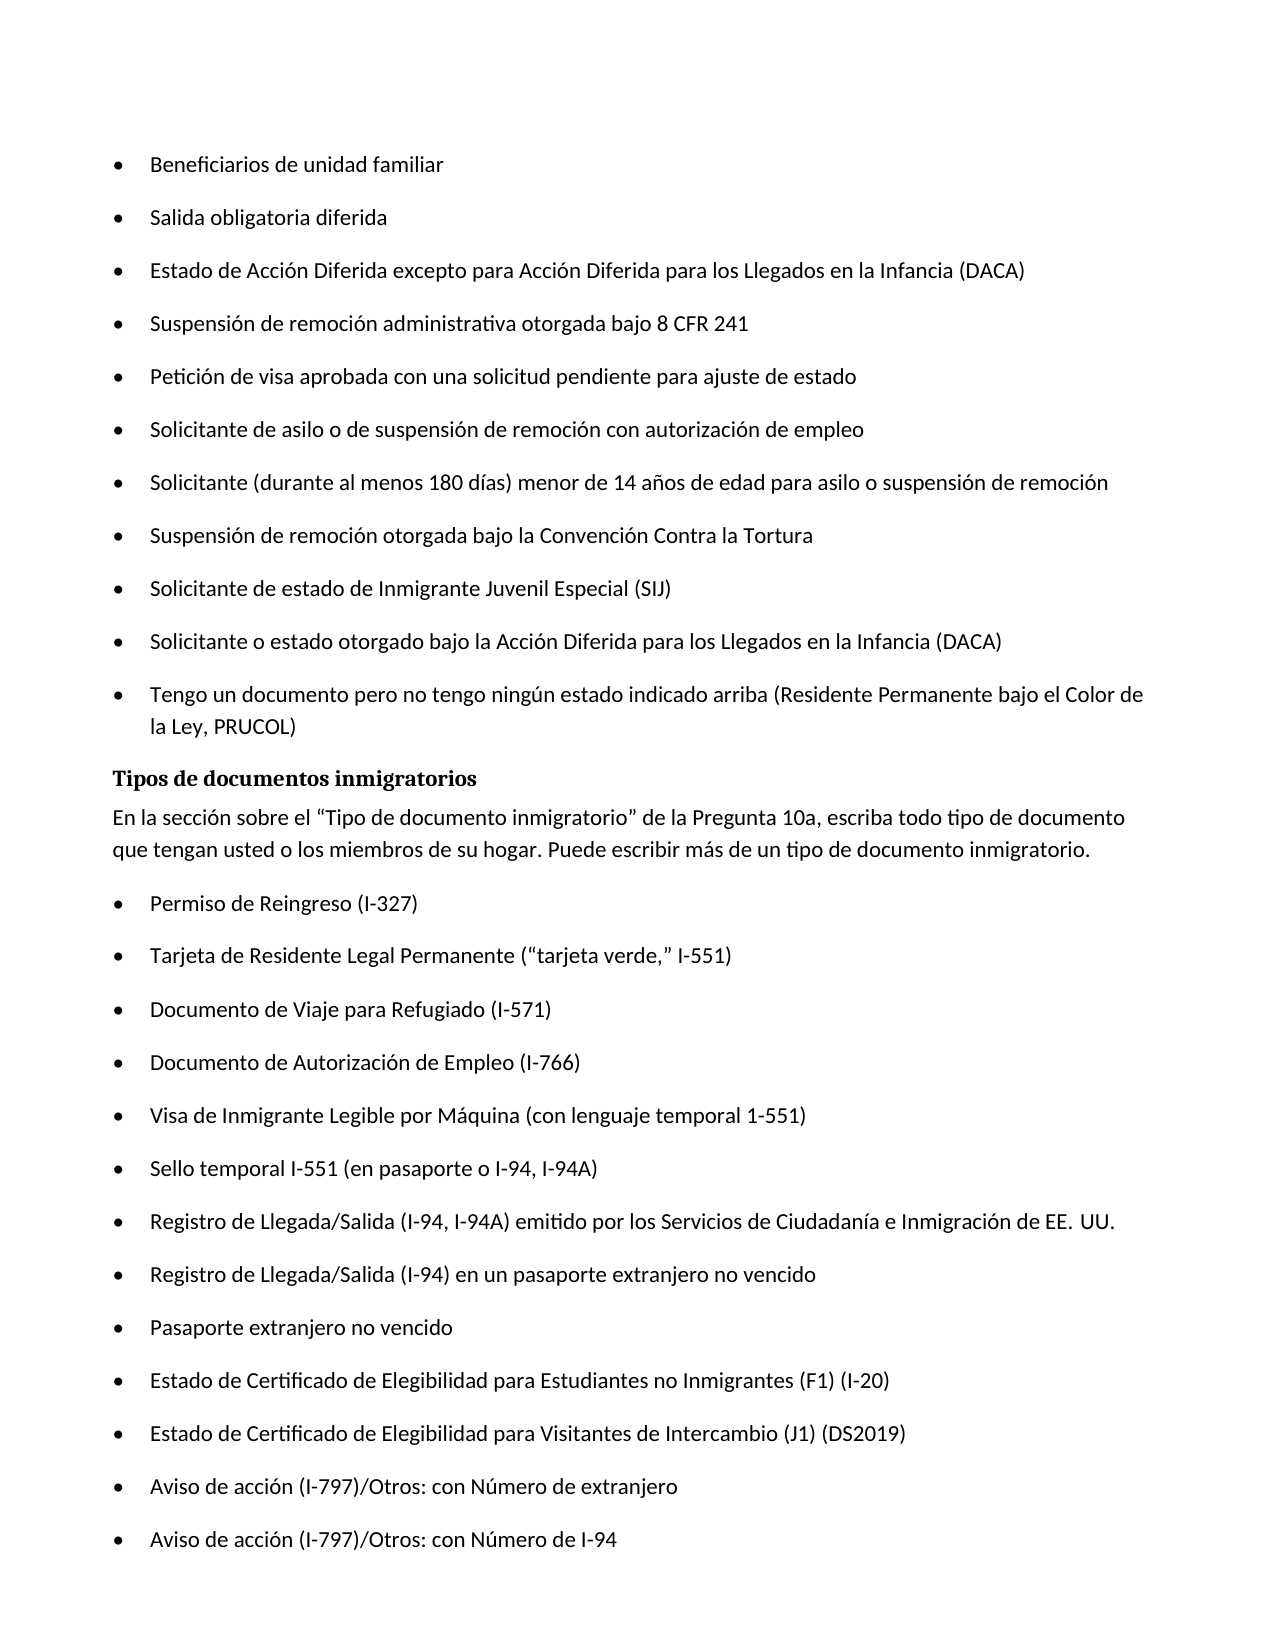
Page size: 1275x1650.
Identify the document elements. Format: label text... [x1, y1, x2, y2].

text En la sección sobre el “Tipo de documento inmigratorio” de la Pregunta 10a, escriba todo tipo de documento que tengan usted o los miembros de su hogar. Puede escribir más de un tipo de documento inmigratorio. [112, 803, 1162, 864]
text • Suspensión de remoción otorgada bajo la Convención Contra la Tortura [112, 521, 1162, 549]
text • Documento de Autorización de Empleo (I-766) [112, 1048, 1162, 1076]
text • Estado de Acción Diferida excepto para Acción Diferida para los Llegados en la Infancia (DACA) [112, 256, 1162, 284]
text • Registro de Llegada/Salida (I-94, I-94A) emitido por los Servicios de Ciudadanía e Inmigración de EE. UU. [112, 1207, 1162, 1235]
text • Salida obligatoria diferida [112, 203, 1162, 231]
text • Sello temporal I-551 (en pasaporte o I-94, I-94A) [112, 1154, 1162, 1182]
text • Solicitante de estado de Inmigrante Juvenil Especial (SIJ) [112, 574, 1162, 602]
text • Aviso de acción (I-797)/Otros: con Número de extranjero [112, 1472, 1162, 1500]
text • Documento de Viaje para Refugiado (I-571) [112, 995, 1162, 1023]
text • Estado de Certificado de Elegibilidad para Visitantes de Intercambio (J1) (DS2019) [112, 1419, 1162, 1447]
text • Tarjeta de Residente Legal Permanente (“tarjeta verde,” I-551) [112, 942, 1162, 970]
text • Aviso de acción (I-797)/Otros: con Número de I-94 [112, 1525, 1162, 1553]
text • Petición de visa aprobada con una solicitud pendiente para ajuste de estado [112, 362, 1162, 390]
text • Solicitante de asilo o de suspensión de remoción con autorización de empleo [112, 415, 1162, 443]
subtitle Tipos de documentos inmigratorios [112, 765, 1162, 792]
text • Solicitante o estado otorgado bajo la Acción Diferida para los Llegados en la Infancia (DACA) [112, 627, 1162, 655]
text • Tengo un documento pero no tengo ningún estado indicado arriba (Residente Permanente bajo el Color de la Ley, PRUCOL) [112, 680, 1162, 740]
text • Estado de Certificado de Elegibilidad para Estudiantes no Inmigrantes (F1) (I-20) [112, 1366, 1162, 1394]
text • Beneficiarios de unidad familiar [112, 150, 1162, 178]
text • Visa de Inmigrante Legible por Máquina (con lenguaje temporal 1-551) [112, 1101, 1162, 1129]
text • Permiso de Reingreso (I-327) [112, 889, 1162, 917]
text • Solicitante (durante al menos 180 días) menor de 14 años de edad para asilo o suspensión de remoción [112, 468, 1162, 496]
text • Registro de Llegada/Salida (I-94) en un pasaporte extranjero no vencido [112, 1260, 1162, 1288]
text • Pasaporte extranjero no vencido [112, 1313, 1162, 1341]
text • Suspensión de remoción administrativa otorgada bajo 8 CFR 241 [112, 309, 1162, 337]
